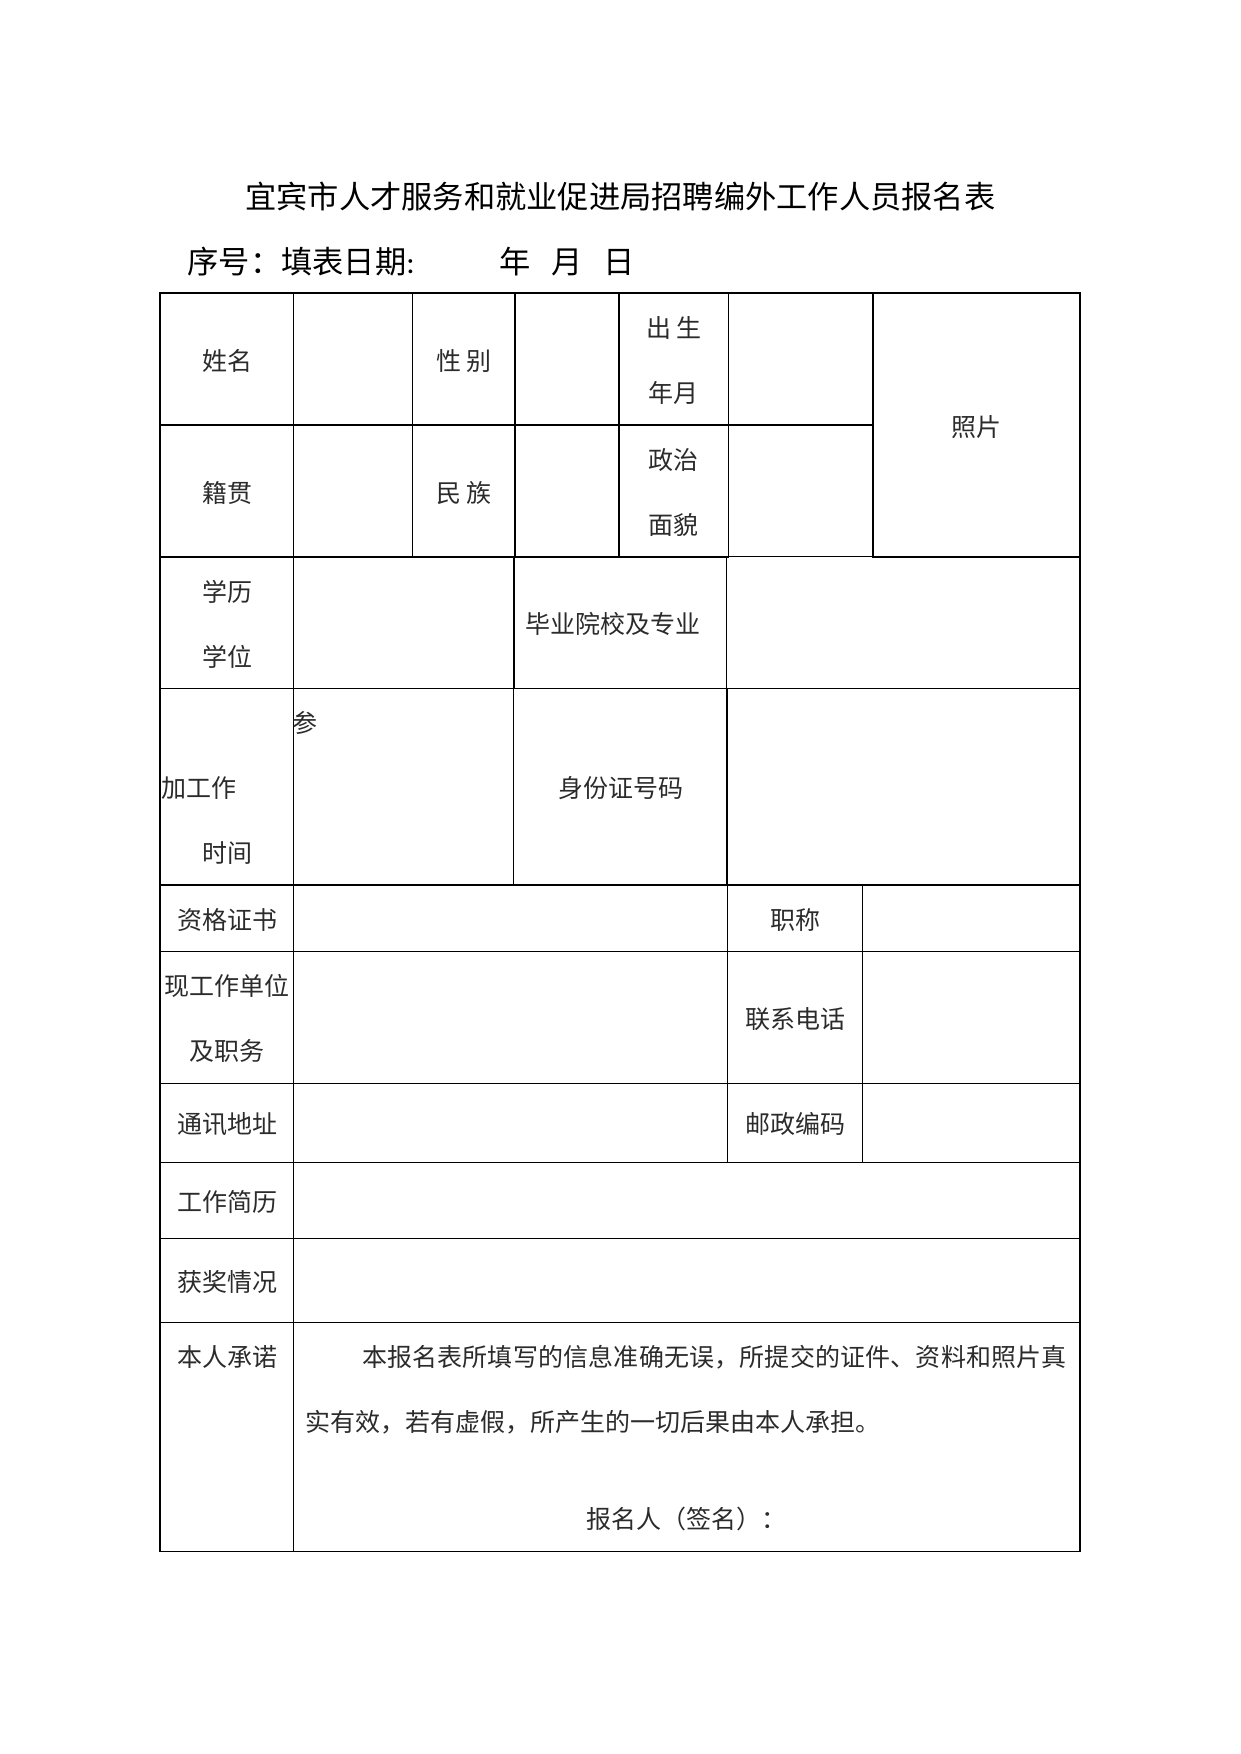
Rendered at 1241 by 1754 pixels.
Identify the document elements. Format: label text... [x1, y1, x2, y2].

table_cell [728, 689, 1079, 884]
table_cell 邮政编码 [728, 1084, 862, 1161]
table_cell 通讯地址 [161, 1084, 293, 1161]
table_cell [729, 426, 872, 556]
table_header [516, 294, 618, 424]
table_header [729, 294, 872, 424]
table_cell [294, 689, 513, 884]
table_header 姓名 [161, 294, 293, 424]
table_cell [516, 426, 618, 556]
table_cell [294, 558, 513, 688]
table_cell 参加工作 时间 [161, 689, 293, 884]
text 序号：填表日期: 年 月 日 [187, 227, 1053, 292]
table_cell 获奖情况 [161, 1239, 293, 1322]
table_cell 学历 学位 [161, 558, 293, 688]
table_cell 联系电话 [728, 952, 862, 1082]
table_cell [294, 1323, 1079, 1551]
table_cell [727, 557, 1079, 688]
text 宜宾市人才服务和就业促进局招聘编外工作人员报名表 [187, 162, 1053, 227]
table_cell 本人承诺 [161, 1323, 293, 1551]
table_cell 职称 [728, 886, 862, 951]
table_cell [863, 1084, 1079, 1161]
table_header 照片 [874, 294, 1079, 556]
table_cell 毕业院校及专业 [515, 558, 726, 688]
table_header 出 生 年月 [620, 294, 728, 424]
table_cell [294, 886, 727, 951]
table_cell [294, 1084, 727, 1161]
table_cell 现工作单位及职务 [161, 952, 293, 1082]
table_cell [294, 1239, 1079, 1322]
table_cell [294, 1163, 1079, 1238]
table_cell 民 族 [413, 426, 514, 556]
table_cell 身份证号码 [514, 689, 726, 884]
table_cell 政治 面貌 [620, 426, 728, 556]
table_cell [863, 952, 1079, 1082]
table_cell [294, 426, 412, 556]
table_cell 资格证书 [161, 886, 293, 951]
table_cell 工作简历 [161, 1163, 293, 1238]
table_cell [863, 886, 1079, 951]
table_header 性 别 [413, 294, 514, 424]
table_header [294, 294, 412, 424]
table_cell [294, 952, 727, 1082]
table_cell 籍贯 [161, 426, 293, 556]
